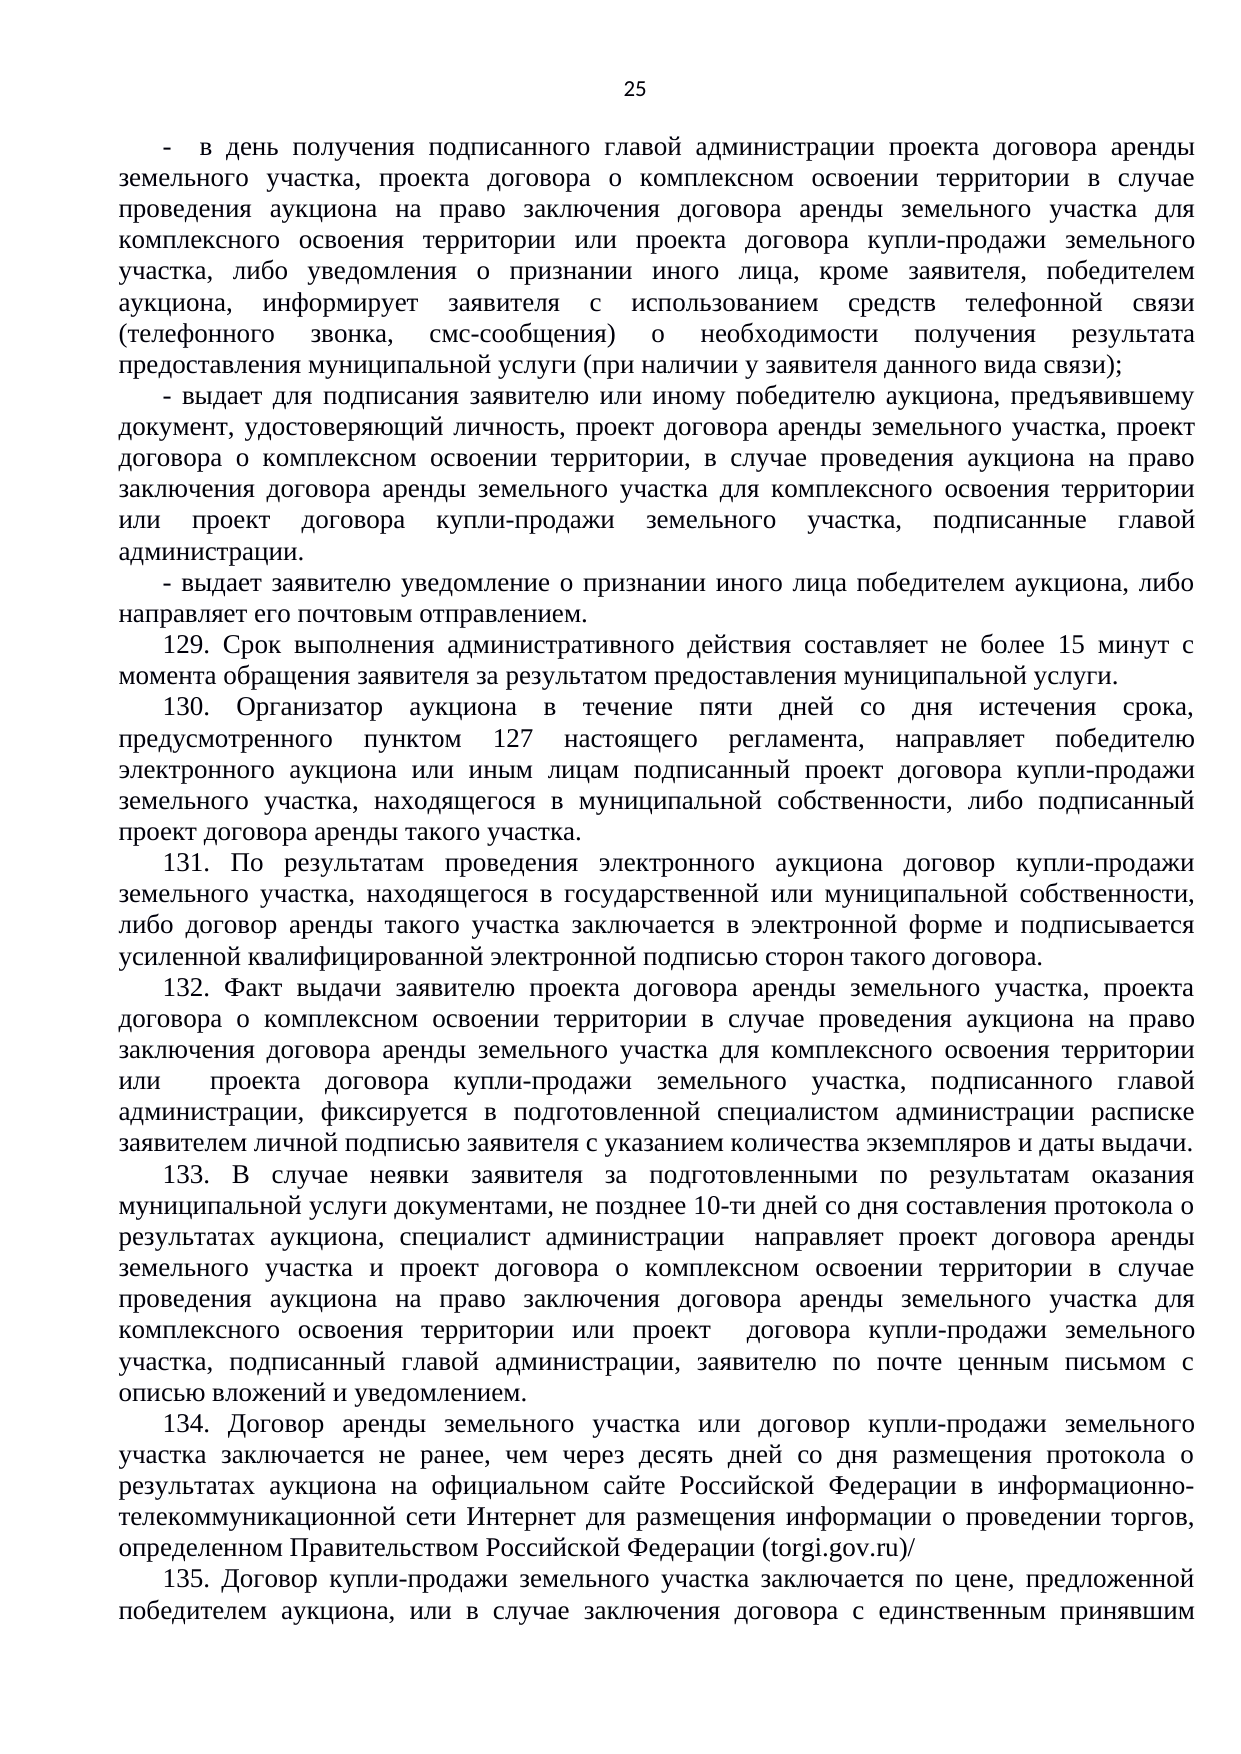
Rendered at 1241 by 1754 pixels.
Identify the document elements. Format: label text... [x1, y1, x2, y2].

text 134. Договор аренды земельного участка или договор купли-продажи земельного участка заключается не ранее, чем через десять дней со дня размещения протокола о результатах аукциона на официальном сайте Российской Федерации в информационно-телекоммуникационной сети Интернет для размещения информации о проведении торгов, определенном Правительством Российской Федерации (torgi.gov.ru)/ [118, 1407, 1196, 1563]
text 133. В случае неявки заявителя за подготовленными по результатам оказания муниципальной услуги документами, не позднее 10-ти дней со дня составления протокола о результатах аукциона, специалист администрации направляет проект договора аренды земельного участка и проект договора о комплексном освоении территории в случае проведения аукциона на право заключения договора аренды земельного участка для комплексного освоения территории или проект договора купли-продажи земельного участка, подписанный главой администрации, заявителю по почте ценным письмом с описью вложений и уведомлением. [118, 1158, 1196, 1407]
text 129. Срок выполнения административного действия составляет не более 15 минут с момента обращения заявителя за результатом предоставления муниципальной услуги. [118, 628, 1196, 691]
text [118, 1563, 1196, 1625]
text - в день получения подписанного главой администрации проекта договора аренды земельного участка, проекта договора о комплексном освоении территории в случае проведения аукциона на право заключения договора аренды земельного участка для комплексного освоения территории или проекта договора купли-продажи земельного участка, либо уведомления о признании иного лица, кроме заявителя, победителем аукциона, информирует заявителя с использованием средств телефонной связи (телефонного звонка, смс-сообщения) о необходимости получения результата предоставления муниципальной услуги (при наличии у заявителя данного вида связи); [118, 130, 1196, 379]
text 132. Факт выдачи заявителю проекта договора аренды земельного участка, проекта договора о комплексном освоении территории в случае проведения аукциона на право заключения договора аренды земельного участка для комплексного освоения территории или проекта договора купли-продажи земельного участка, подписанного главой администрации, фиксируется в подготовленной специалистом администрации расписке заявителем личной подписью заявителя с указанием количества экземпляров и даты выдачи. [118, 971, 1196, 1158]
text - выдает заявителю уведомление о признании иного лица победителем аукциона, либо направляет его почтовым отправлением. [118, 566, 1196, 628]
text - выдает для подписания заявителю или иному победителю аукциона, предъявившему документ, удостоверяющий личность, проект договора аренды земельного участка, проект договора о комплексном освоении территории, в случае проведения аукциона на право заключения договора аренды земельного участка для комплексного освоения территории или проект договора купли-продажи земельного участка, подписанные главой администрации. [118, 379, 1196, 566]
text 131. По результатам проведения электронного аукциона договор купли-продажи земельного участка, находящегося в государственной или муниципальной собственности, либо договор аренды такого участка заключается в электронной форме и подписывается усиленной квалифицированной электронной подписью сторон такого договора. [118, 846, 1196, 971]
text 130. Организатор аукциона в течение пяти дней со дня истечения срока, предусмотренного пунктом 127 настоящего регламента, направляет победителю электронного аукциона или иным лицам подписанный проект договора купли-продажи земельного участка, находящегося в муниципальной собственности, либо подписанный проект договора аренды такого участка. [118, 691, 1196, 846]
